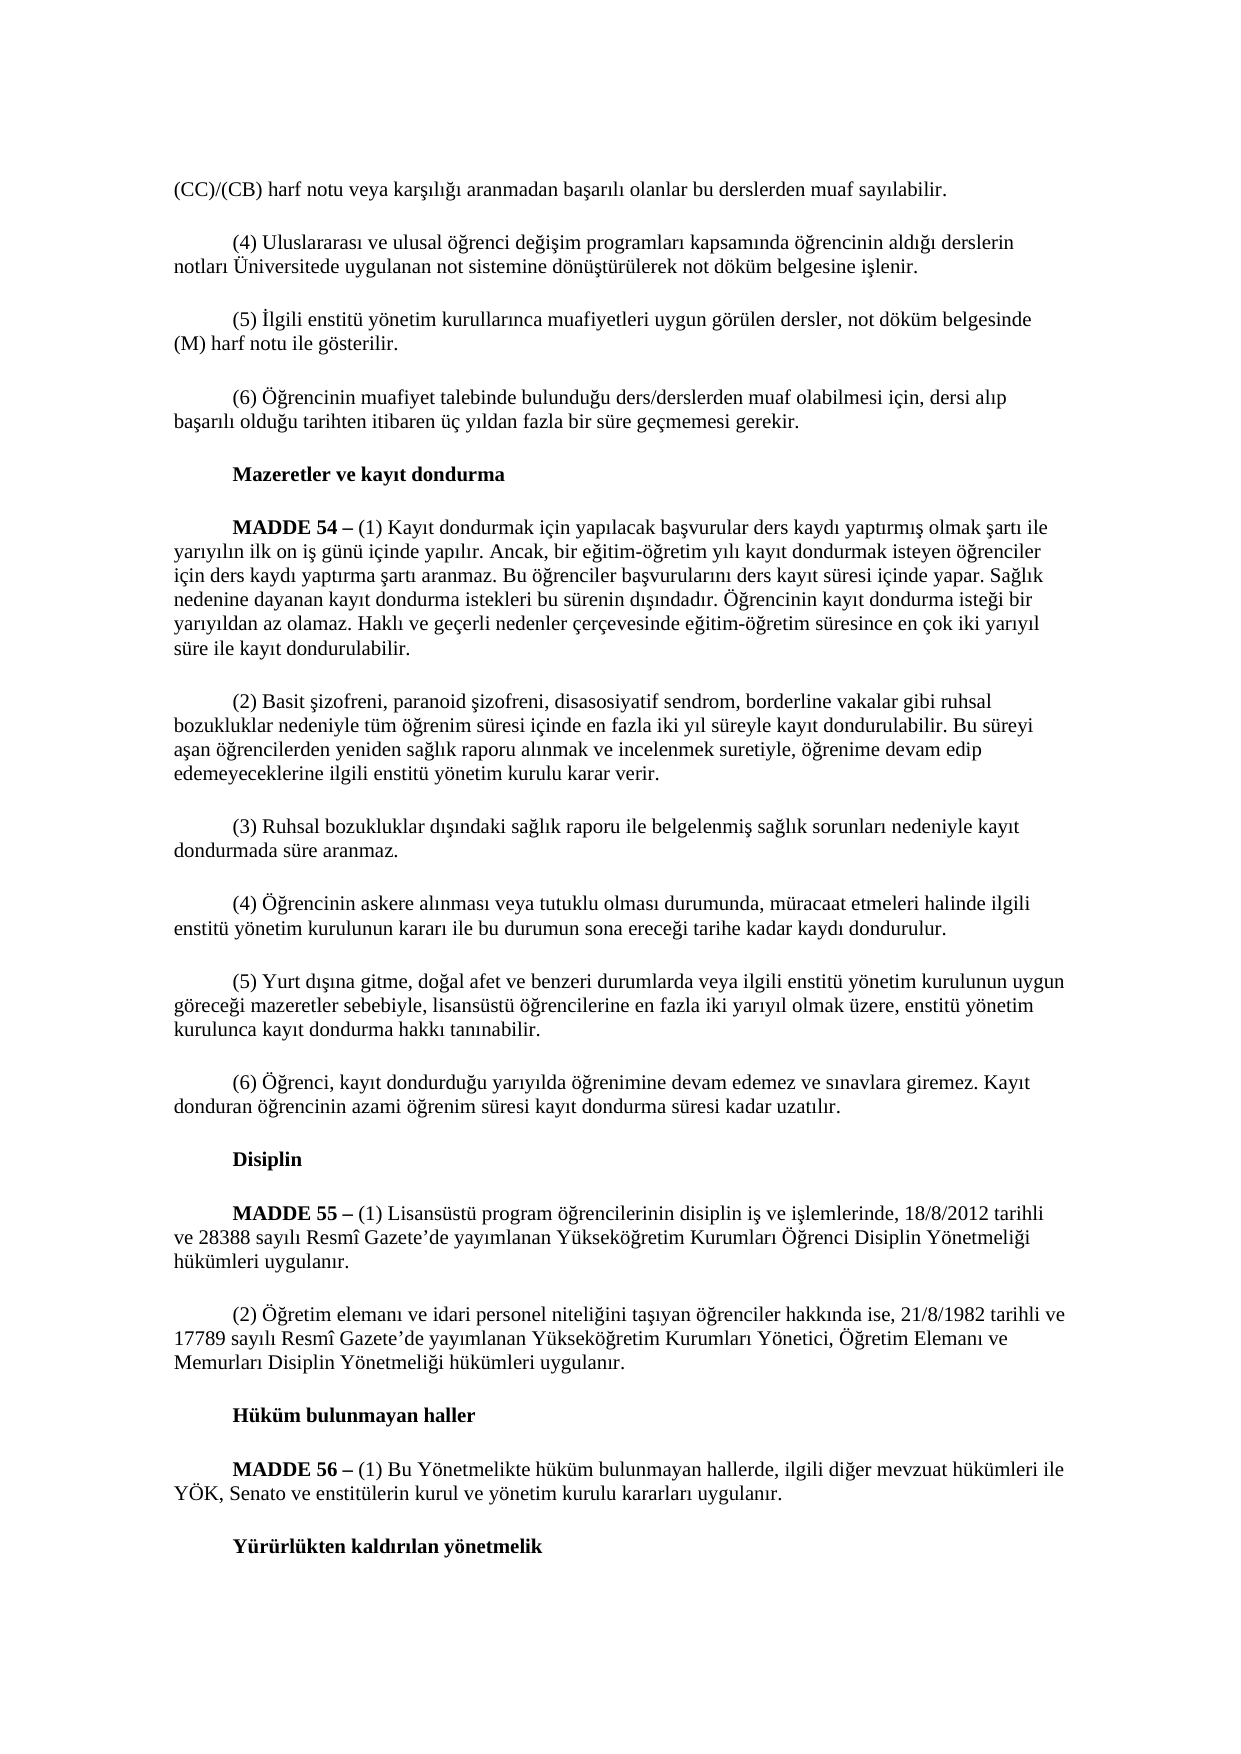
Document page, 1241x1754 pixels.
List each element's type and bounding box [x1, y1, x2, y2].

table_header [146, 148, 1094, 1587]
